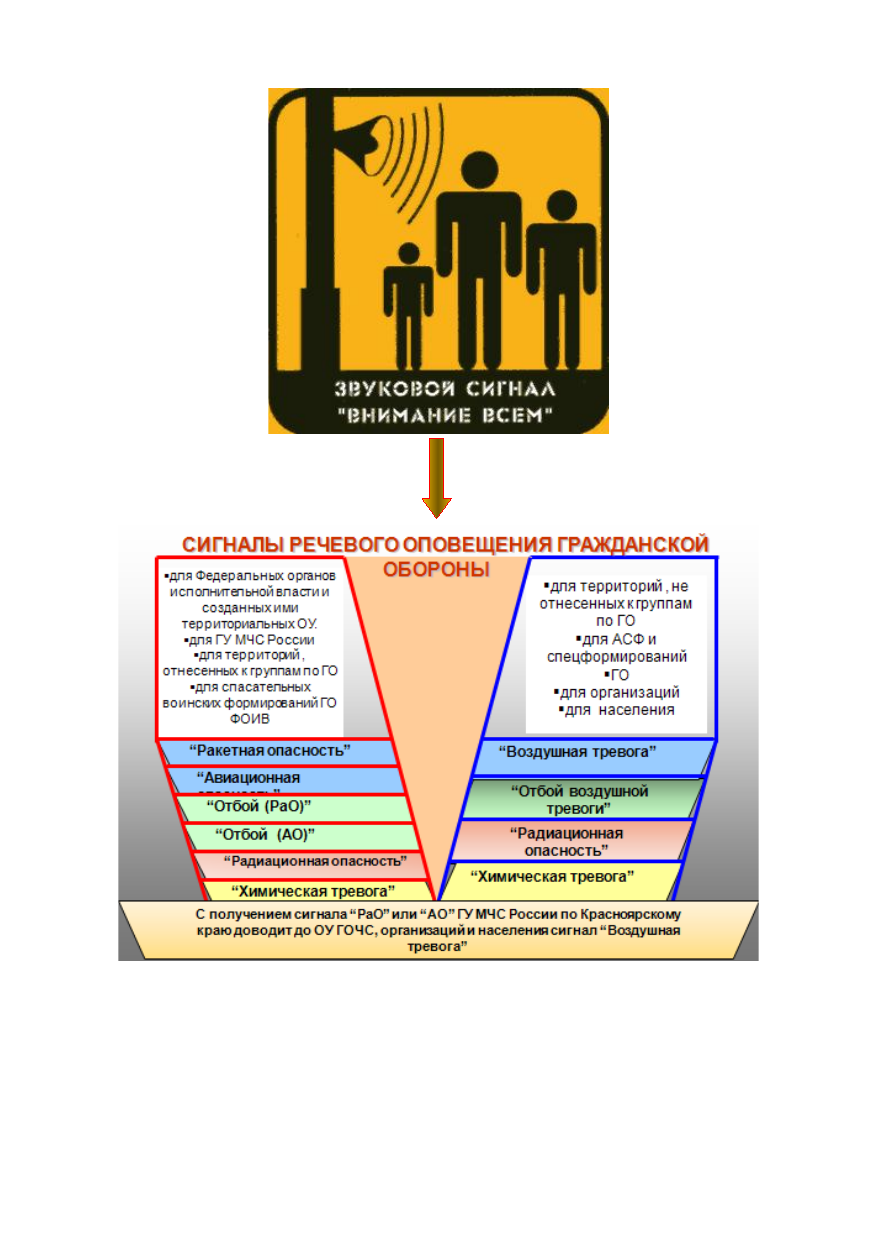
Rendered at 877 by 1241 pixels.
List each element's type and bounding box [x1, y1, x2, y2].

picture [268, 88, 609, 434]
picture [118, 516, 759, 961]
